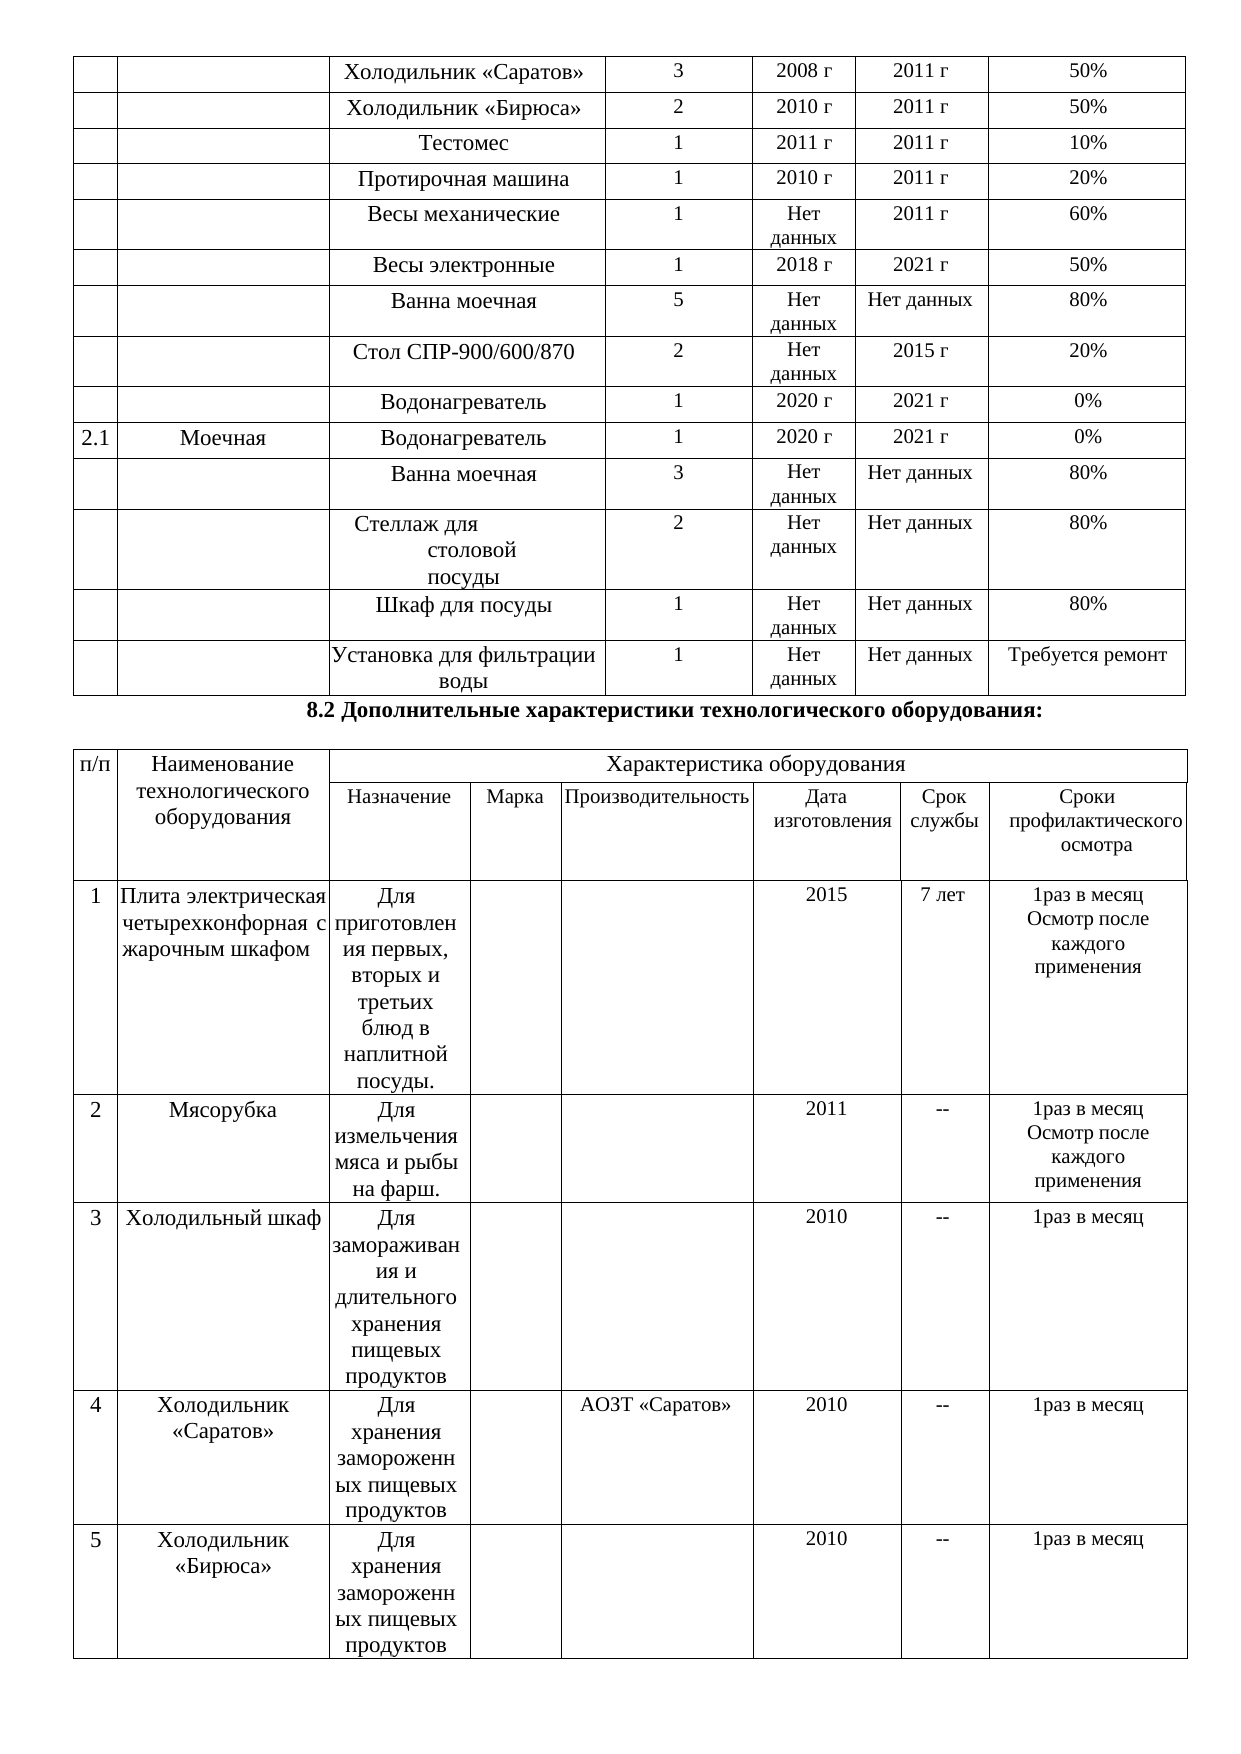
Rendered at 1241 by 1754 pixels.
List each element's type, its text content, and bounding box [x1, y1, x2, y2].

table_cell 3 [606, 459, 752, 508]
table_cell [562, 1203, 753, 1389]
table_cell 2018 г [753, 250, 855, 285]
table_header Наименование технологического оборудования [118, 750, 329, 880]
table_cell 2011 г [856, 164, 988, 198]
table_cell Весы механические [330, 200, 605, 249]
table_cell 5 [74, 1525, 117, 1658]
table_cell Сроки профилактического осмотра [990, 783, 1186, 880]
table_cell 4 [74, 1391, 117, 1524]
table_cell [74, 129, 117, 163]
table_cell 2.1 [74, 423, 117, 457]
table_cell Нет данных [753, 641, 855, 695]
table_cell Установка для фильтрации воды [330, 641, 605, 695]
table_cell Нет данных [753, 510, 855, 589]
table_cell 2 [606, 510, 752, 589]
table_cell 80% [989, 286, 1185, 336]
table_cell 1 [606, 590, 752, 639]
table_cell Для хранения замороженн ых пищевых продуктов [330, 1525, 470, 1658]
table_cell 1раз в месяц [990, 1525, 1187, 1658]
table_cell [562, 881, 753, 1094]
table_cell Тестомес [330, 129, 605, 163]
table_header 50% [989, 57, 1185, 92]
table_cell [74, 164, 117, 198]
table_cell 2011 г [856, 200, 988, 249]
table_header п/п [74, 750, 117, 880]
table_cell 1 [606, 250, 752, 285]
table_cell [74, 590, 117, 639]
table_cell 2010 [754, 1203, 901, 1389]
table_cell [74, 510, 117, 589]
table_cell Плита электрическая четырехконфорная с жарочным шкафом [118, 881, 329, 1094]
table_cell [118, 129, 329, 163]
table_cell Требуется ремонт [989, 641, 1185, 695]
table_cell [74, 337, 117, 386]
table_cell [118, 337, 329, 386]
table_cell 2021 г [856, 423, 988, 457]
table_cell [562, 1525, 753, 1658]
table_cell [118, 164, 329, 198]
table_cell Стол СПР-900/600/870 [330, 337, 605, 386]
table_cell Стеллаж для столовой посуды [330, 510, 605, 589]
table_cell Нет данных [753, 200, 855, 249]
table_cell 1раз в месяц Осмотр после каждого применения [990, 881, 1187, 1094]
table_cell Для измельчения мяса и рыбы на фарш. [330, 1095, 470, 1202]
table_cell 2020 г [753, 387, 855, 422]
table_cell [562, 1095, 753, 1202]
table_cell 20% [989, 164, 1185, 198]
table_cell 80% [989, 510, 1185, 589]
table_cell Шкаф для посуды [330, 590, 605, 639]
table_cell [118, 250, 329, 285]
table_cell 2 [606, 337, 752, 386]
table_header 2008 г [753, 57, 855, 92]
table_cell 2010 г [753, 164, 855, 198]
table_cell 50% [989, 93, 1185, 128]
table_cell Марка [471, 783, 561, 880]
table_cell Водонагреватель [330, 387, 605, 422]
table_cell [74, 387, 117, 422]
table_cell [118, 590, 329, 639]
table_cell [118, 387, 329, 422]
table_cell 2 [74, 1095, 117, 1202]
table_cell [118, 459, 329, 508]
table_cell [118, 286, 329, 336]
table_cell Для приготовлен ия первых, вторых и третьих блюд в наплитной посуды. [330, 881, 470, 1094]
table_cell 2011 г [753, 129, 855, 163]
table_cell Нет данных [856, 641, 988, 695]
table_cell Ванна моечная [330, 286, 605, 336]
table_cell 2015 [754, 881, 901, 1094]
table_header Холодильник «Саратов» [330, 57, 605, 92]
table_cell 1 [606, 164, 752, 198]
table_cell 2010 [754, 1391, 901, 1524]
table_cell 2010 г [753, 93, 855, 128]
table_cell [118, 641, 329, 695]
table_cell Водонагреватель [330, 423, 605, 457]
table_cell 50% [989, 250, 1185, 285]
table_cell 1 [606, 129, 752, 163]
table_cell -- [902, 1203, 989, 1389]
table_cell [74, 459, 117, 508]
table_cell 80% [989, 459, 1185, 508]
table_cell Весы электронные [330, 250, 605, 285]
table_cell 2 [606, 93, 752, 128]
table_cell Для хранения замороженн ых пищевых продуктов [330, 1391, 470, 1524]
list Дополнительные характеристики технологического оборудования: [306, 696, 1240, 723]
table_cell 2021 г [856, 387, 988, 422]
table_cell 5 [606, 286, 752, 336]
table_cell Нет данных [856, 510, 988, 589]
table_cell Для замораживан ия и длительного хранения пищевых продуктов [330, 1203, 470, 1389]
table_cell 2011 [754, 1095, 901, 1202]
table_cell -- [902, 1095, 989, 1202]
table_cell [74, 641, 117, 695]
table_cell 3 [74, 1203, 117, 1389]
table_cell [471, 1525, 561, 1658]
table_cell [471, 1203, 561, 1389]
table_header 3 [606, 57, 752, 92]
table_cell Дата изготовления [754, 783, 900, 880]
table_cell Холодильный шкаф [118, 1203, 329, 1389]
table_cell [118, 93, 329, 128]
table_cell -- [902, 1525, 989, 1658]
table_cell АОЗТ «Саратов» [562, 1391, 753, 1524]
table_header 2011 г [856, 57, 988, 92]
table_cell [74, 93, 117, 128]
table_header Характеристика оборудования [330, 750, 1187, 782]
table_cell 0% [989, 423, 1185, 457]
table_cell Нет данных [753, 337, 855, 386]
table_cell [471, 1391, 561, 1524]
table_cell Холодильник «Бирюса» [118, 1525, 329, 1658]
table_cell 1 [606, 200, 752, 249]
table_cell Срок службы [901, 783, 989, 880]
table_cell 2020 г [753, 423, 855, 457]
table_cell 80% [989, 590, 1185, 639]
table_cell Нет данных [753, 590, 855, 639]
table_cell [74, 250, 117, 285]
table_cell [471, 1095, 561, 1202]
table_cell 10% [989, 129, 1185, 163]
table_cell 1раз в месяц Осмотр после каждого применения [990, 1095, 1187, 1202]
table_cell 60% [989, 200, 1185, 249]
table_cell Назначение [330, 783, 470, 880]
table_cell 2021 г [856, 250, 988, 285]
table_cell 1раз в месяц [990, 1203, 1187, 1389]
table_cell 1раз в месяц [990, 1391, 1187, 1524]
table_cell Мясорубка [118, 1095, 329, 1202]
table_cell 1 [606, 387, 752, 422]
table_cell 2011 г [856, 93, 988, 128]
table_cell [118, 200, 329, 249]
table_cell 7 лет [902, 881, 989, 1094]
table_cell [471, 881, 561, 1094]
table_cell 2011 г [856, 129, 988, 163]
table_cell Нет данных [856, 459, 988, 508]
table_cell Ванна моечная [330, 459, 605, 508]
table_cell 1 [74, 881, 117, 1094]
table_cell 1 [606, 423, 752, 457]
table_cell 20% [989, 337, 1185, 386]
table_cell Нет данных [856, 590, 988, 639]
table_cell 2010 [754, 1525, 901, 1658]
table_cell 0% [989, 387, 1185, 422]
table_cell [118, 510, 329, 589]
table_cell -- [902, 1391, 989, 1524]
table_cell Производительность [562, 783, 753, 880]
table_cell Холодильник «Саратов» [118, 1391, 329, 1524]
table_cell Моечная [118, 423, 329, 457]
table_cell 1 [606, 641, 752, 695]
table_cell Нет данных [753, 286, 855, 336]
table_header [118, 57, 329, 92]
table_cell 2015 г [856, 337, 988, 386]
table_cell Холодильник «Бирюса» [330, 93, 605, 128]
table_cell [74, 200, 117, 249]
table_header [74, 57, 117, 92]
table_cell Нет данных [856, 286, 988, 336]
table_cell Протирочная машина [330, 164, 605, 198]
table_cell [74, 286, 117, 336]
table_cell Нет данных [753, 459, 855, 508]
